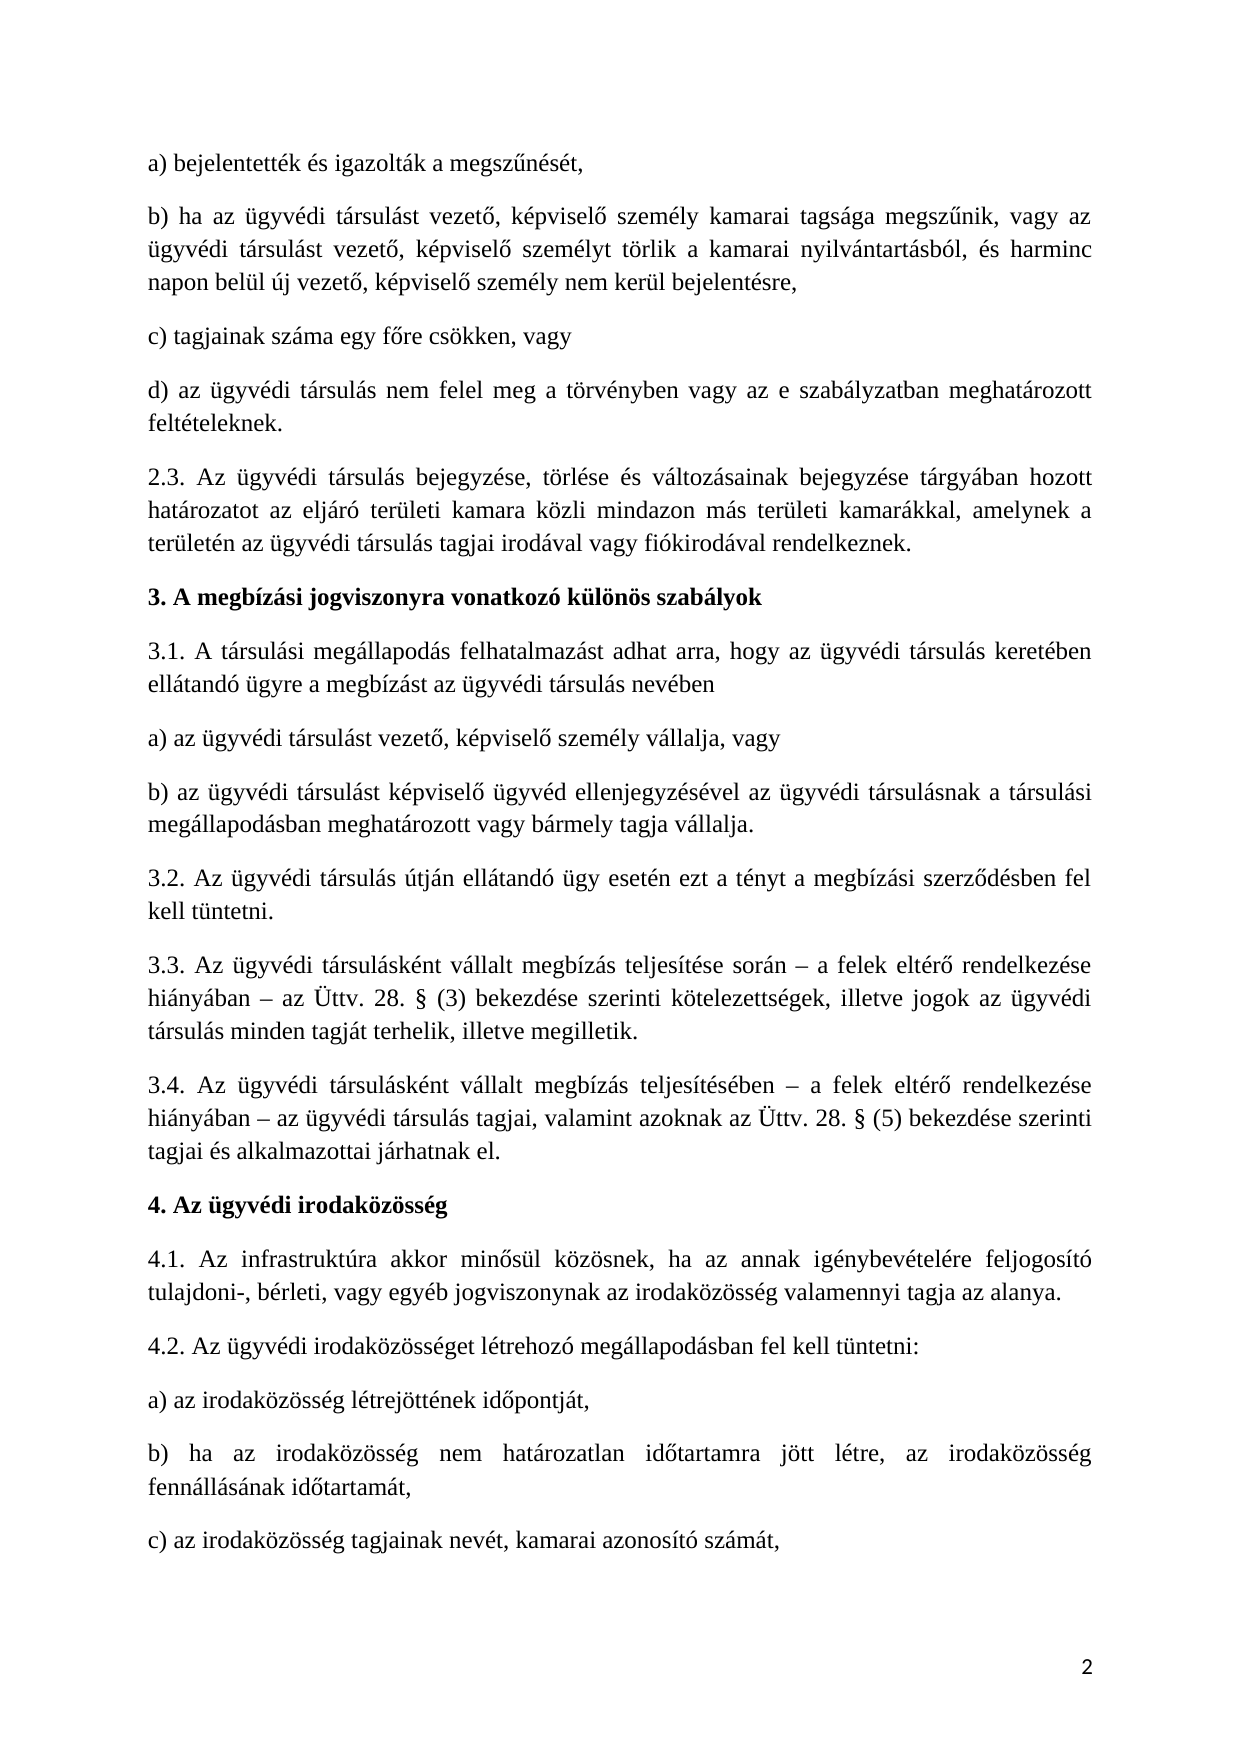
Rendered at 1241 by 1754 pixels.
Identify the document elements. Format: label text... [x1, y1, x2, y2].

text 4.1. Az infrastruktúra akkor minősül közösnek, ha az annak igénybevételére feljogosító tulajdoni-, bérleti, vagy egyéb jogviszonynak az irodaközösség valamennyi tagja az alanya. [148, 1244, 1093, 1306]
text c) tagjainak száma egy főre csökken, vagy [148, 321, 1093, 350]
text b) az ügyvédi társulást képviselő ügyvéd ellenjegyzésével az ügyvédi társulásnak a társulási megállapodásban meghatározott vagy bármely tagja vállalja. [148, 777, 1093, 838]
text b) ha az irodaközösség nem határozatlan időtartamra jött létre, az irodaközösség fennállásának időtartamát, [148, 1438, 1093, 1500]
text 3.4. Az ügyvédi társulásként vállalt megbízás teljesítésében – a felek eltérő rendelkezése hiányában – az ügyvédi társulás tagjai, valamint azoknak az Üttv. 28. § (5) bekezdése szerinti tagjai és alkalmazottai járhatnak el. [148, 1070, 1093, 1165]
text 3.2. Az ügyvédi társulás útján ellátandó ügy esetén ezt a tényt a megbízási szerződésben fel kell tüntetni. [148, 863, 1093, 925]
text 4.2. Az ügyvédi irodaközösséget létrehozó megállapodásban fel kell tüntetni: [148, 1331, 1093, 1359]
text c) az irodaközösség tagjainak nevét, kamarai azonosító számát, [148, 1525, 1093, 1554]
text d) az ügyvédi társulás nem felel meg a törvényben vagy az e szabályzatban meghatározott feltételeknek. [148, 375, 1093, 437]
text 3. A megbízási jogviszonyra vonatkozó különös szabályok [148, 582, 1093, 611]
text b) ha az ügyvédi társulást vezető, képviselő személy kamarai tagsága megszűnik, vagy az ügyvédi társulást vezető, képviselő személyt törlik a kamarai nyilvántartásból, és harminc napon belül új vezető, képviselő személy nem kerül bejelentésre, [148, 201, 1093, 296]
text 4. Az ügyvédi irodaközösség [148, 1190, 1093, 1219]
text a) az ügyvédi társulást vezető, képviselő személy vállalja, vagy [148, 723, 1093, 751]
text 2.3. Az ügyvédi társulás bejegyzése, törlése és változásainak bejegyzése tárgyában hozott határozatot az eljáró területi kamara közli mindazon más területi kamarákkal, amelynek a területén az ügyvédi társulás tagjai irodával vagy fiókirodával rendelkeznek. [148, 462, 1093, 557]
text a) bejelentették és igazolták a megszűnését, [148, 148, 1093, 176]
text 3.1. A társulási megállapodás felhatalmazást adhat arra, hogy az ügyvédi társulás keretében ellátandó ügyre a megbízást az ügyvédi társulás nevében [148, 636, 1093, 698]
text a) az irodaközösség létrejöttének időpontját, [148, 1385, 1093, 1413]
text 3.3. Az ügyvédi társulásként vállalt megbízás teljesítése során – a felek eltérő rendelkezése hiányában – az Üttv. 28. § (3) bekezdése szerinti kötelezettségek, illetve jogok az ügyvédi társulás minden tagját terhelik, illetve megilletik. [148, 950, 1093, 1045]
